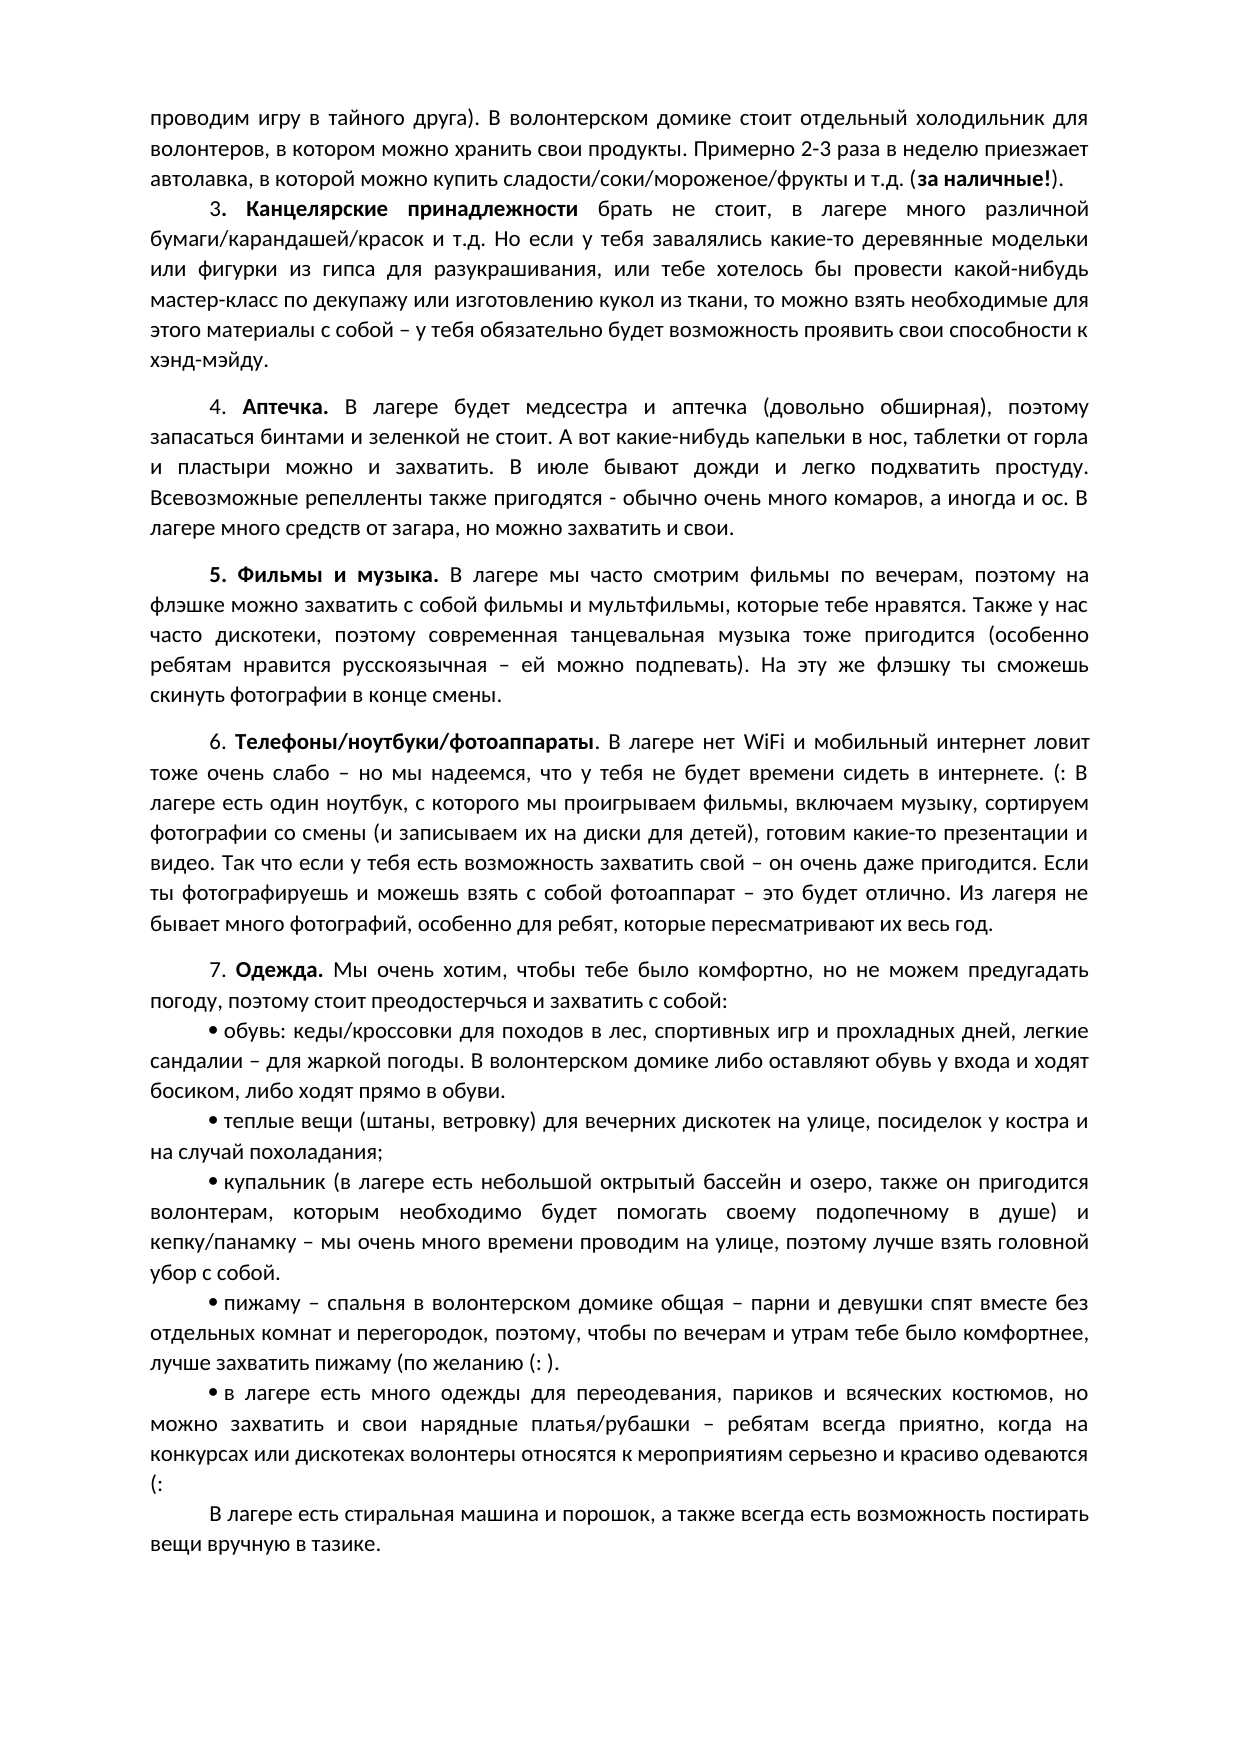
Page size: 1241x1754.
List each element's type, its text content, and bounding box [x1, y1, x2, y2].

text 6. Телефоны/ноутбуки/фотоаппараты. В лагере нет WiFi и мобильный интернет ловит тоже очень слабо – но мы надеемся, что у тебя не будет времени сидеть в интернете. (: В лагере есть один ноутбук, с которого мы проигрываем фильмы, включаем музыку, сортируем фотографии со смены (и записываем их на диски для детей), готовим какие-то презентации и видео. Так что если у тебя есть возможность захватить свой – он очень даже пригодится. Если ты фотографируешь и можешь взять с собой фотоаппарат – это будет отлично. Из лагеря не бывает много фотографий, особенно для ребят, которые пересматривают их весь год. [150, 727, 1090, 937]
list купальник (в лагере есть небольшой октрытый бассейн и озеро, также он пригодится волонтерам, которым необходимо будет помогать своему подопечному в душе) и кепку/панамку – мы очень много времени проводим на улице, поэтому лучше взять головной убор с собой. [150, 1167, 1090, 1286]
text 3. Канцелярские принадлежности брать не стоит, в лагере много различной бумаги/карандашей/красок и т.д. Но если у тебя завалялись какие-то деревянные модельки или фигурки из гипса для разукрашивания, или тебе хотелось бы провести какой-нибудь мастер-класс по декупажу или изготовлению кукол из ткани, то можно взять необходимые для этого материалы с собой – у тебя обязательно будет возможность проявить свои способности к хэнд-мэйду. [150, 194, 1090, 373]
list в лагере есть много одежды для переодевания, париков и всяческих костюмов, но можно захватить и свои нарядные платья/рубашки – ребятам всегда приятно, когда на конкурсах или дискотеках волонтеры относятся к мероприятиям серьезно и красиво одеваются (: [150, 1378, 1090, 1497]
list обувь: кеды/кроссовки для походов в лес, спортивных игр и прохладных дней, легкие сандалии – для жаркой погоды. В волонтерском домике либо оставляют обувь у входа и ходят босиком, либо ходят прямо в обуви. [150, 1016, 1090, 1104]
list В лагере есть стиральная машина и порошок, а также всегда есть возможность постирать вещи вручную в тазике. [150, 1499, 1090, 1557]
list пижаму – спальня в волонтерском домике общая – парни и девушки спят вместе без отдельных комнат и перегородок, поэтому, чтобы по вечерам и утрам тебе было комфортнее, лучше захватить пижаму (по желанию (: ). [150, 1288, 1090, 1376]
text 4. Аптечка. В лагере будет медсестра и аптечка (довольно обширная), поэтому запасаться бинтами и зеленкой не стоит. А вот какие-нибудь капельки в нос, таблетки от горла и пластыри можно и захватить. В июле бывают дожди и легко подхватить простуду. Всевозможные репелленты также пригодятся - обычно очень много комаров, а иногда и ос. В лагере много средств от загара, но можно захватить и свои. [150, 392, 1090, 541]
text 7. Одежда. Мы очень хотим, чтобы тебе было комфортно, но не можем предугадать погоду, поэтому стоит преодостерчься и захватить с собой: [150, 956, 1090, 1014]
list теплые вещи (штаны, ветровку) для вечерних дискотек на улице, посиделок у костра и на случай похоладания; [150, 1107, 1090, 1165]
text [150, 103, 1090, 192]
text 5. Фильмы и музыка. В лагере мы часто смотрим фильмы по вечерам, поэтому на флэшке можно захватить с собой фильмы и мультфильмы, которые тебе нравятся. Также у нас часто дискотеки, поэтому современная танцевальная музыка тоже пригодится (особенно ребятам нравится русскоязычная – ей можно подпевать). На эту же флэшку ты сможешь скинуть фотографии в конце смены. [150, 560, 1090, 708]
